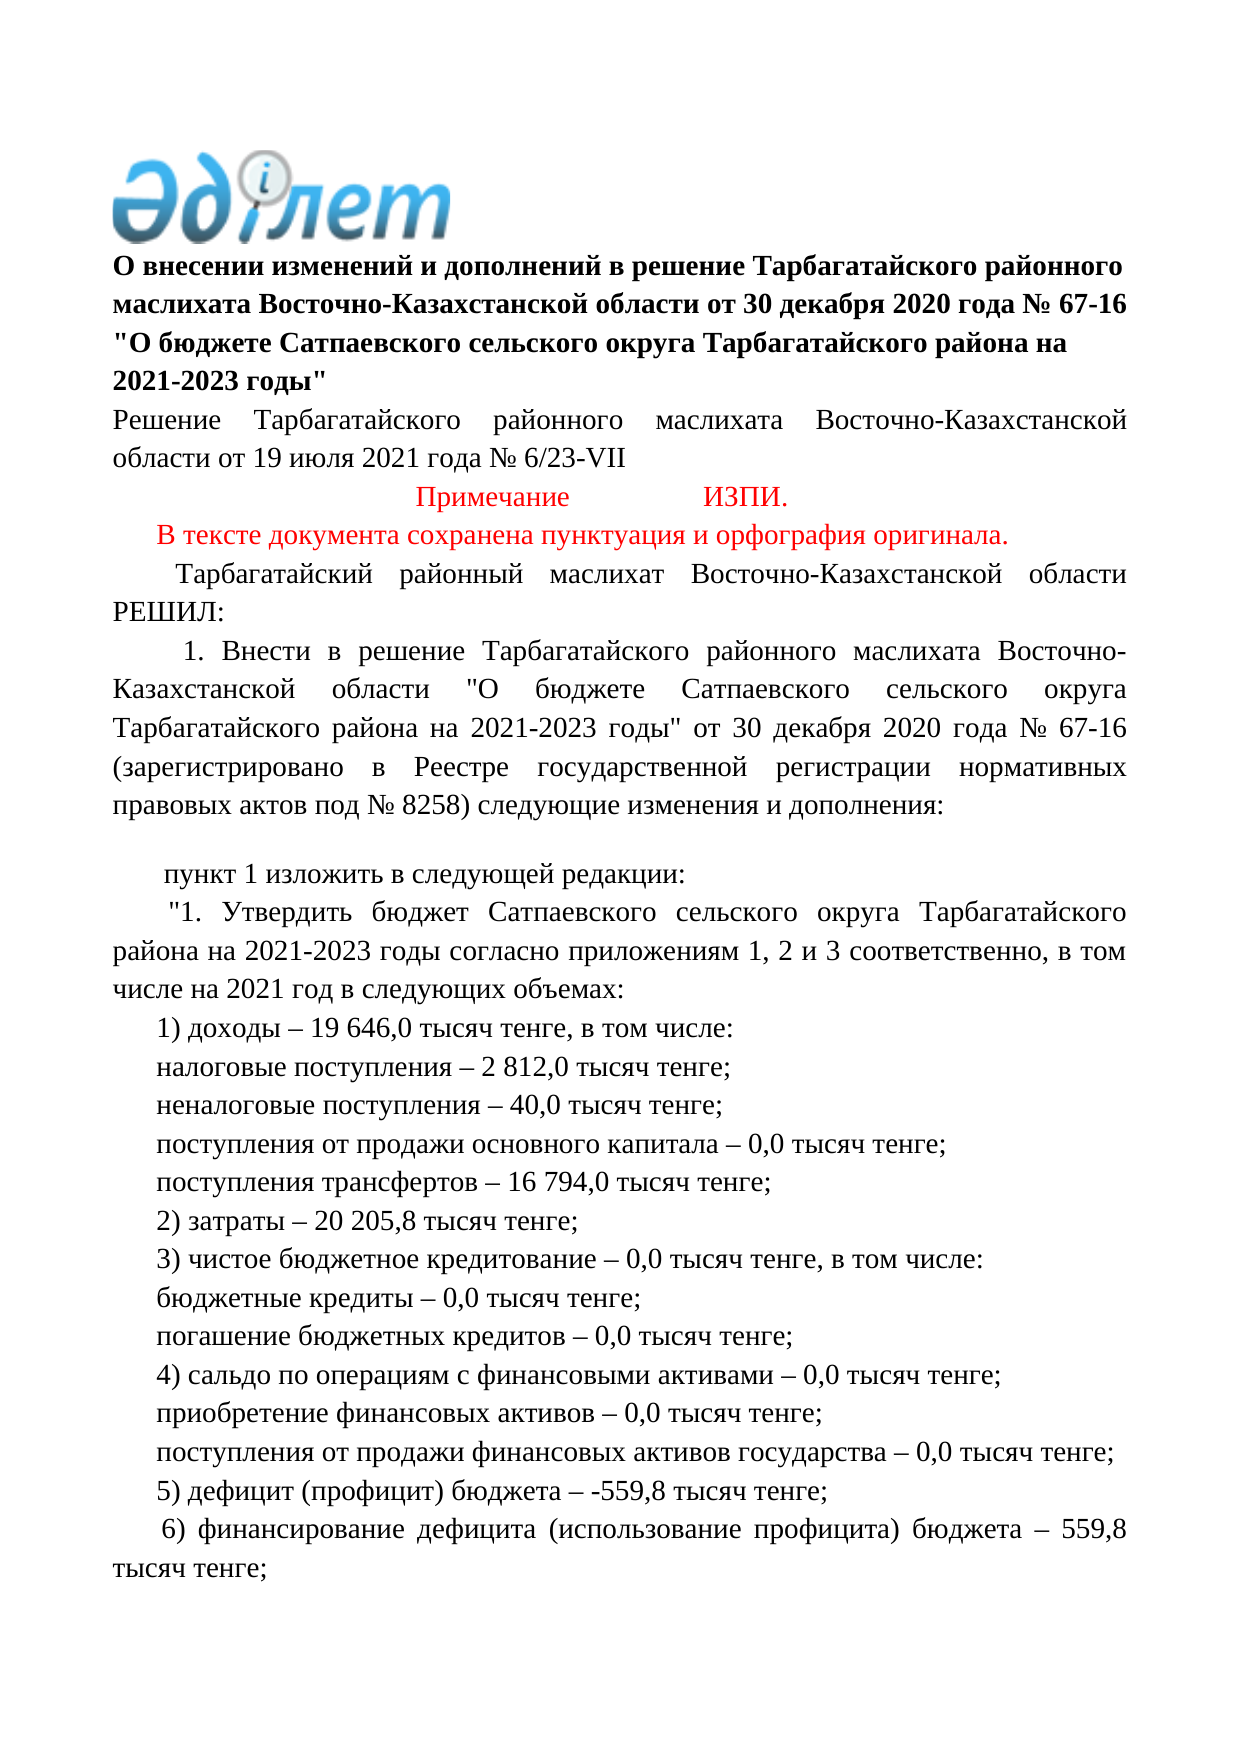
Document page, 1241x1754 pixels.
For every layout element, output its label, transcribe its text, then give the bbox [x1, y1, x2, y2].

text 2) затраты – 20 205,8 тысяч тенге; [112, 1203, 1128, 1236]
text 5) дефицит (профицит) бюджета – -559,8 тысяч тенге; [112, 1473, 1128, 1506]
text поступления от продажи финансовых активов государства – 0,0 тысяч тенге; [112, 1434, 1128, 1468]
text приобретение финансовых активов – 0,0 тысяч тенге; [112, 1396, 1128, 1429]
text налоговые поступления – 2 812,0 тысяч тенге; [112, 1049, 1128, 1082]
text поступления от продажи основного капитала – 0,0 тысяч тенге; [112, 1126, 1128, 1159]
text поступления трансфертов – 16 794,0 тысяч тенге; [112, 1164, 1128, 1198]
text Примечание ИЗПИ. В тексте документа сохранена пунктуация и орфография оригинала. [112, 479, 1128, 551]
picture [112, 150, 451, 244]
text 1) доходы – 19 646,0 тысяч тенге, в том числе: [112, 1010, 1128, 1044]
text "1. Утвердить бюджет Сатпаевского сельского округа Тарбагатайского района на 2021-2023 годы согласно приложениям 1, 2 и 3 соответственно, в том числе на 2021 год в следующих объемах: [112, 894, 1128, 1005]
text бюджетные кредиты – 0,0 тысяч тенге; [112, 1280, 1128, 1313]
text 1. Внести в решение Тарбагатайского районного маслихата Восточно-Казахстанской области "О бюджете Сатпаевского сельского округа Тарбагатайского района на 2021-2023 годы" от 30 декабря 2020 года № 67-16 (зарегистрировано в Реестре государственной регистрации нормативных правовых актов под № 8258) следующие изменения и дополнения: [112, 633, 1128, 821]
text 6) финансирование дефицита (использование профицита) бюджета – 559,8 тысяч тенге; [112, 1511, 1128, 1583]
text погашение бюджетных кредитов – 0,0 тысяч тенге; [112, 1318, 1128, 1352]
text пункт 1 изложить в следующей редакции: [112, 856, 1128, 889]
text Тарбагатайский районный маслихат Восточно-Казахстанской области РЕШИЛ: [112, 556, 1128, 628]
text 3) чистое бюджетное кредитование – 0,0 тысяч тенге, в том числе: [112, 1241, 1128, 1275]
text Решение Тарбагатайского районного маслихата Восточно-Казахстанской области от 19 июля 2021 года № 6/23-VII [112, 402, 1128, 474]
text О внесении изменений и дополнений в решение Тарбагатайского районного маслихата Восточно-Казахстанской области от 30 декабря 2020 года № 67-16 "О бюджете Сатпаевского сельского округа Тарбагатайского района на 2021-2023 годы" [112, 248, 1128, 397]
text неналоговые поступления – 40,0 тысяч тенге; [112, 1087, 1128, 1121]
text 4) сальдо по операциям с финансовыми активами – 0,0 тысяч тенге; [112, 1357, 1128, 1391]
